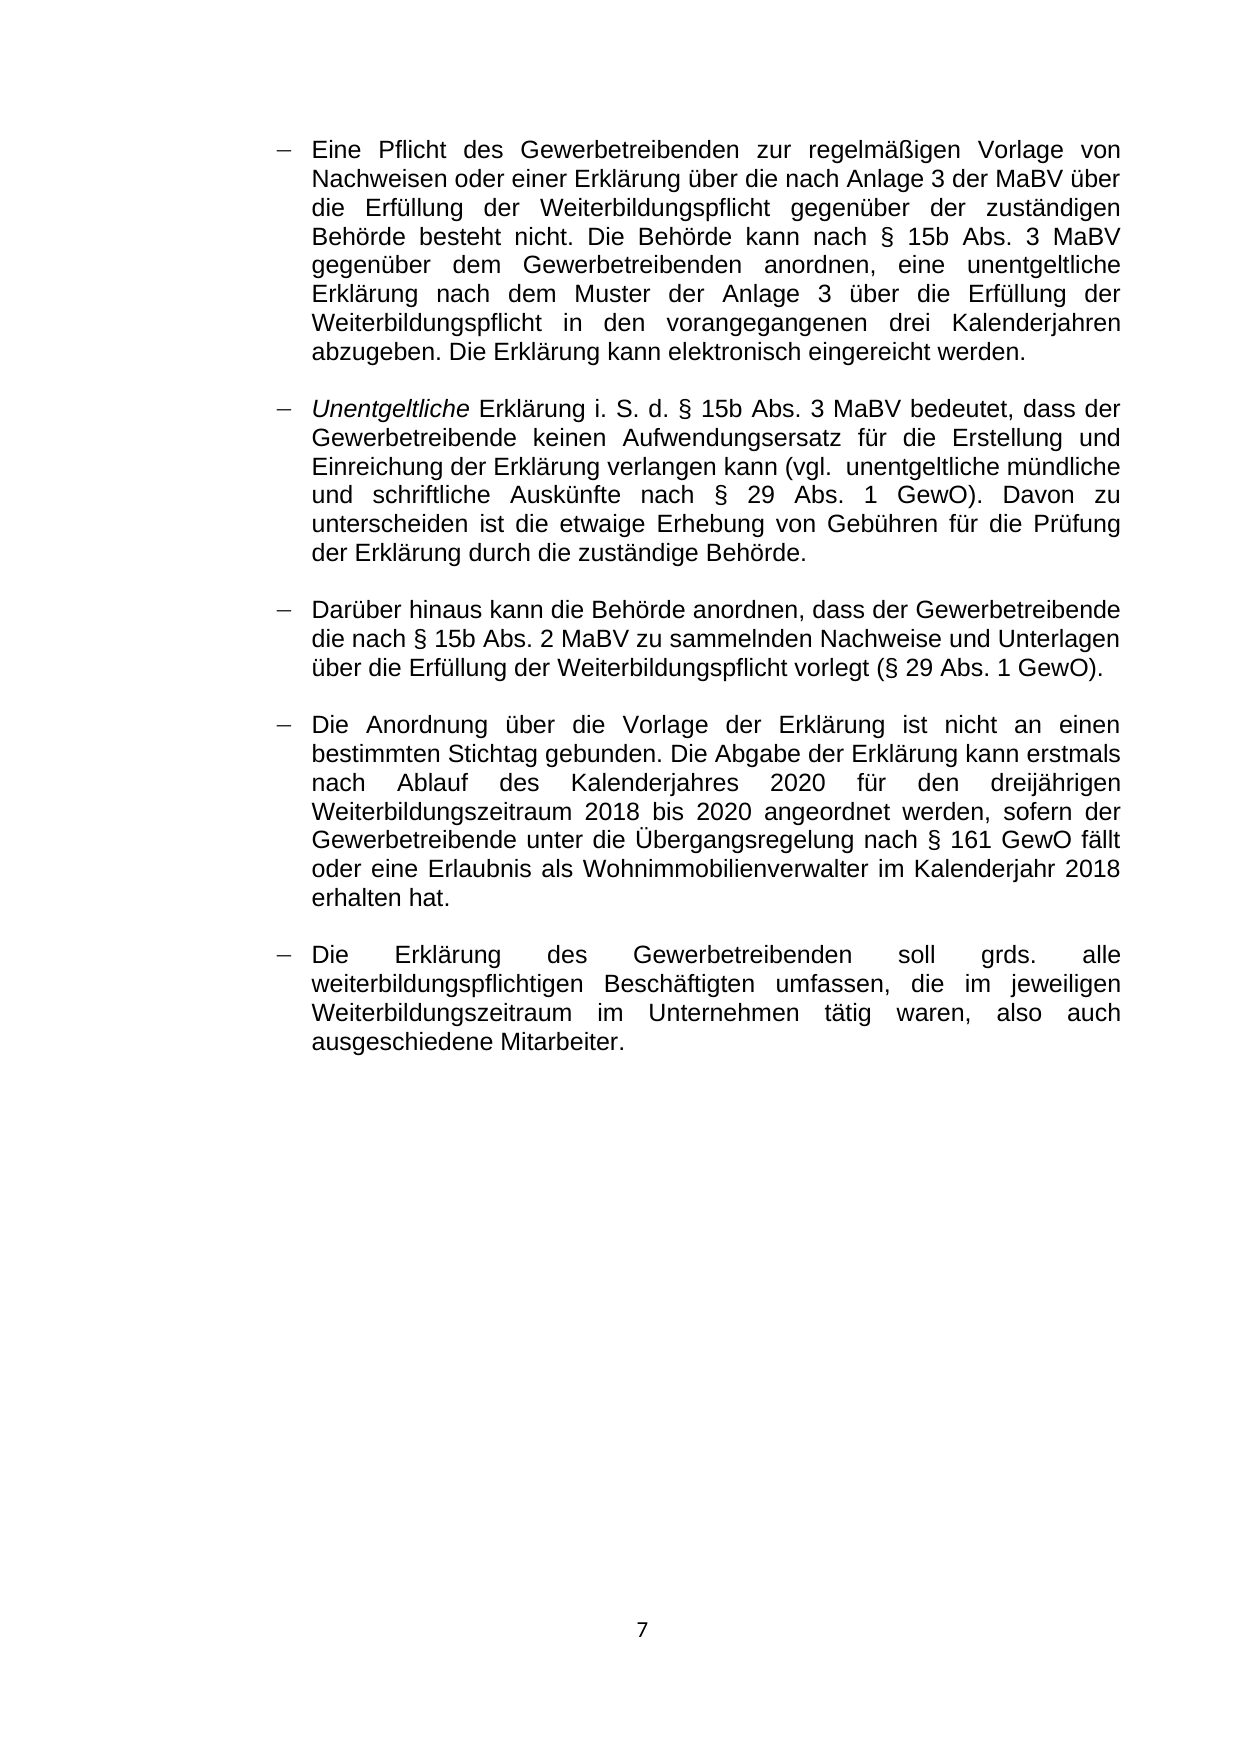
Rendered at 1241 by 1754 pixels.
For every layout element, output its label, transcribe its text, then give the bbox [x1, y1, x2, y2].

list Die Erklärung des Gewerbetreibenden soll grds. alle weiterbildungspflichtigen Beschäftigten umfassen, die im jeweiligen Weiterbildungszeitraum im Unternehmen tätig waren, also auch ausgeschiedene Mitarbeiter. [274, 941, 1122, 1056]
list Eine Pflicht des Gewerbetreibenden zur regelmäßigen Vorlage von Nachweisen oder einer Erklärung über die nach Anlage 3 der MaBV über die Erfüllung der Weiterbildungspflicht gegenüber der zuständigen Behörde besteht nicht. Die Behörde kann nach § 15b Abs. 3 MaBV gegenüber dem Gewerbetreibenden anordnen, eine unentgeltliche Erklärung nach dem Muster der Anlage 3 über die Erfüllung der Weiterbildungspflicht in den vorangegangenen drei Kalenderjahren abzugeben. Die Erklärung kann elektronisch eingereicht werden. [274, 135, 1122, 365]
list Darüber hinaus kann die Behörde anordnen, dass der Gewerbetreibende die nach § 15b Abs. 2 MaBV zu sammelnden Nachweise und Unterlagen über die Erfüllung der Weiterbildungspflicht vorlegt (§ 29 Abs. 1 GewO). [274, 595, 1122, 682]
list Die Anordnung über die Vorlage der Erklärung ist nicht an einen bestimmten Stichtag gebunden. Die Abgabe der Erklärung kann erstmals nach Ablauf des Kalenderjahres 2020 für den dreijährigen Weiterbildungszeitraum 2018 bis 2020 angeordnet werden, sofern der Gewerbetreibende unter die Übergangsregelung nach § 161 GewO fällt oder eine Erlaubnis als Wohnimmobilienverwalter im Kalenderjahr 2018 erhalten hat. [274, 710, 1122, 912]
list Unentgeltliche Erklärung i. S. d. § 15b Abs. 3 MaBV bedeutet, dass der Gewerbetreibende keinen Aufwendungsersatz für die Erstellung und Einreichung der Erklärung verlangen kann (vgl. unentgeltliche mündliche und schriftliche Auskünfte nach § 29 Abs. 1 GewO). Davon zu unterscheiden ist die etwaige Erhebung von Gebühren für die Prüfung der Erklärung durch die zuständige Behörde. [274, 394, 1122, 567]
